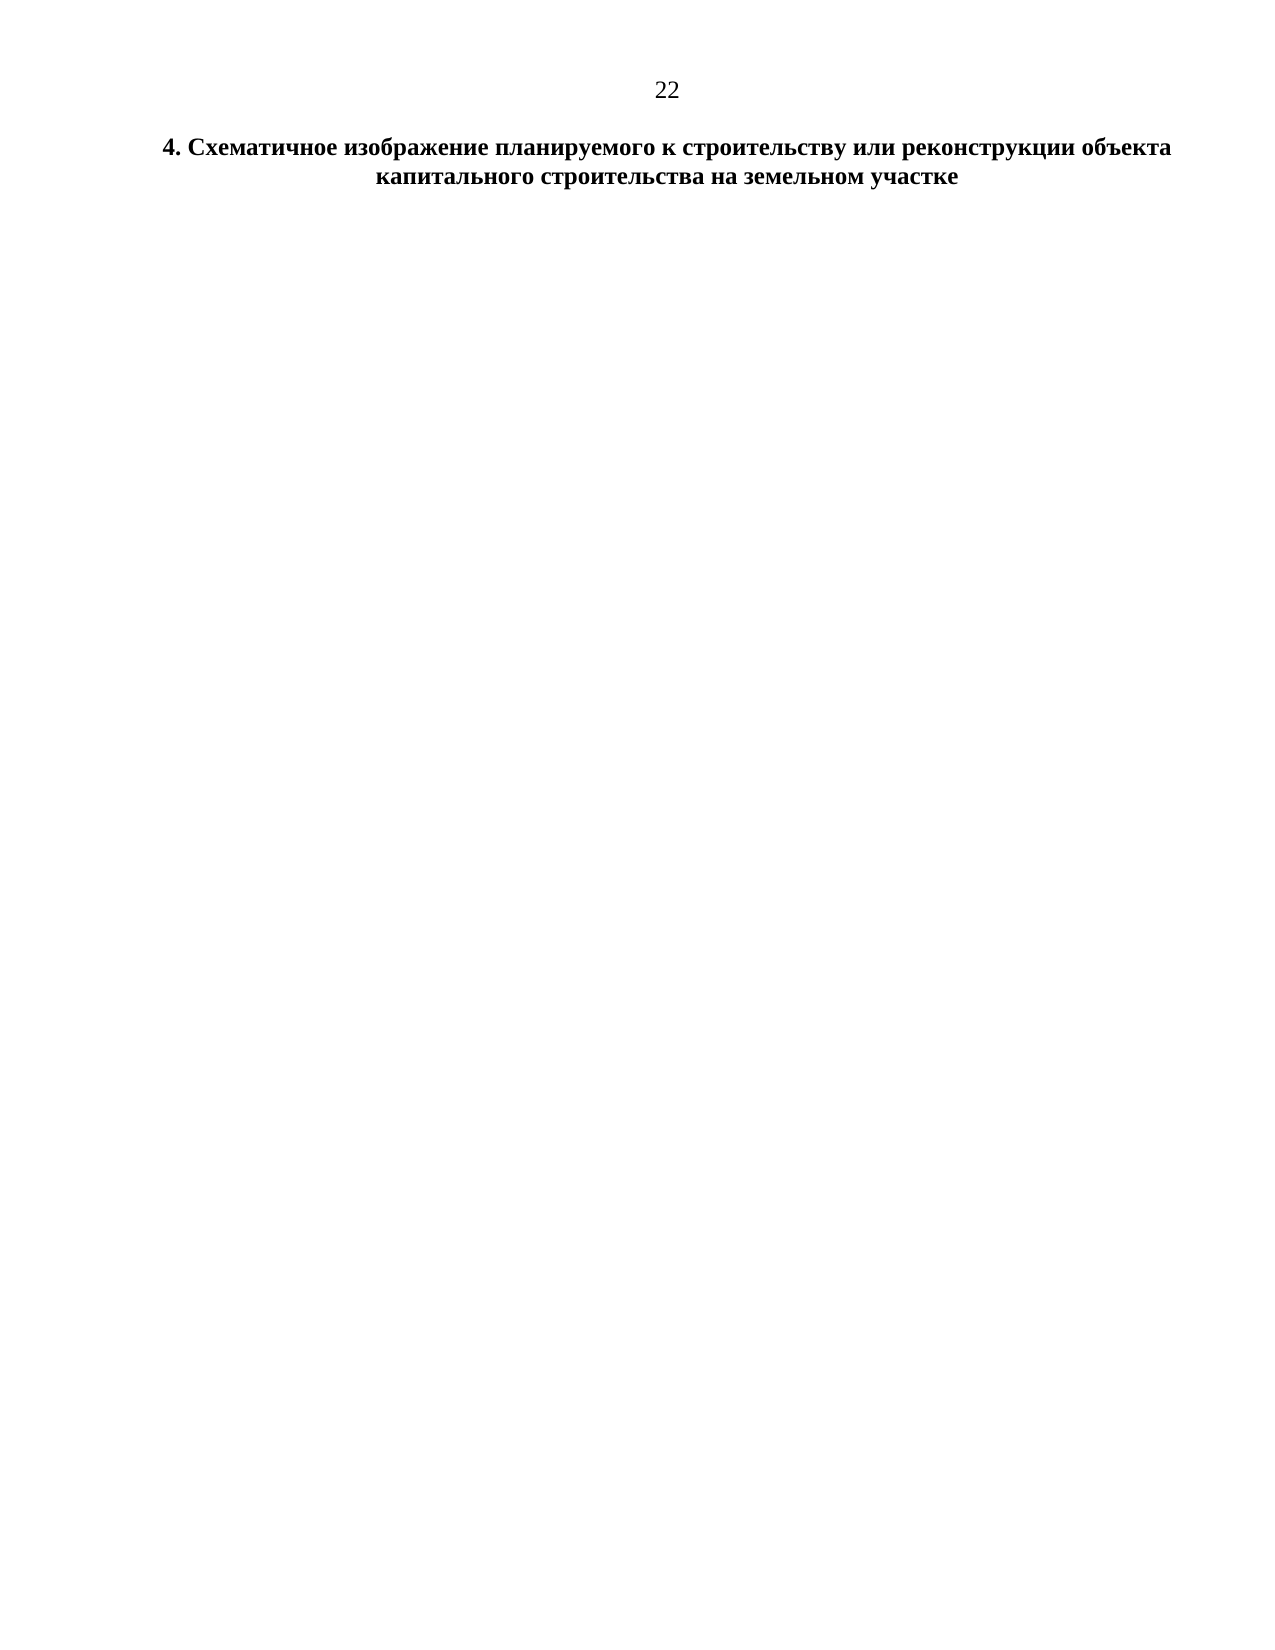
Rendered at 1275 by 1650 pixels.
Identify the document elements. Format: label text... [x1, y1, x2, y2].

text 4. Схематичное изображение планируемого к строительству или реконструкции объекта капитального строительства на земельном участке [148, 132, 1186, 190]
